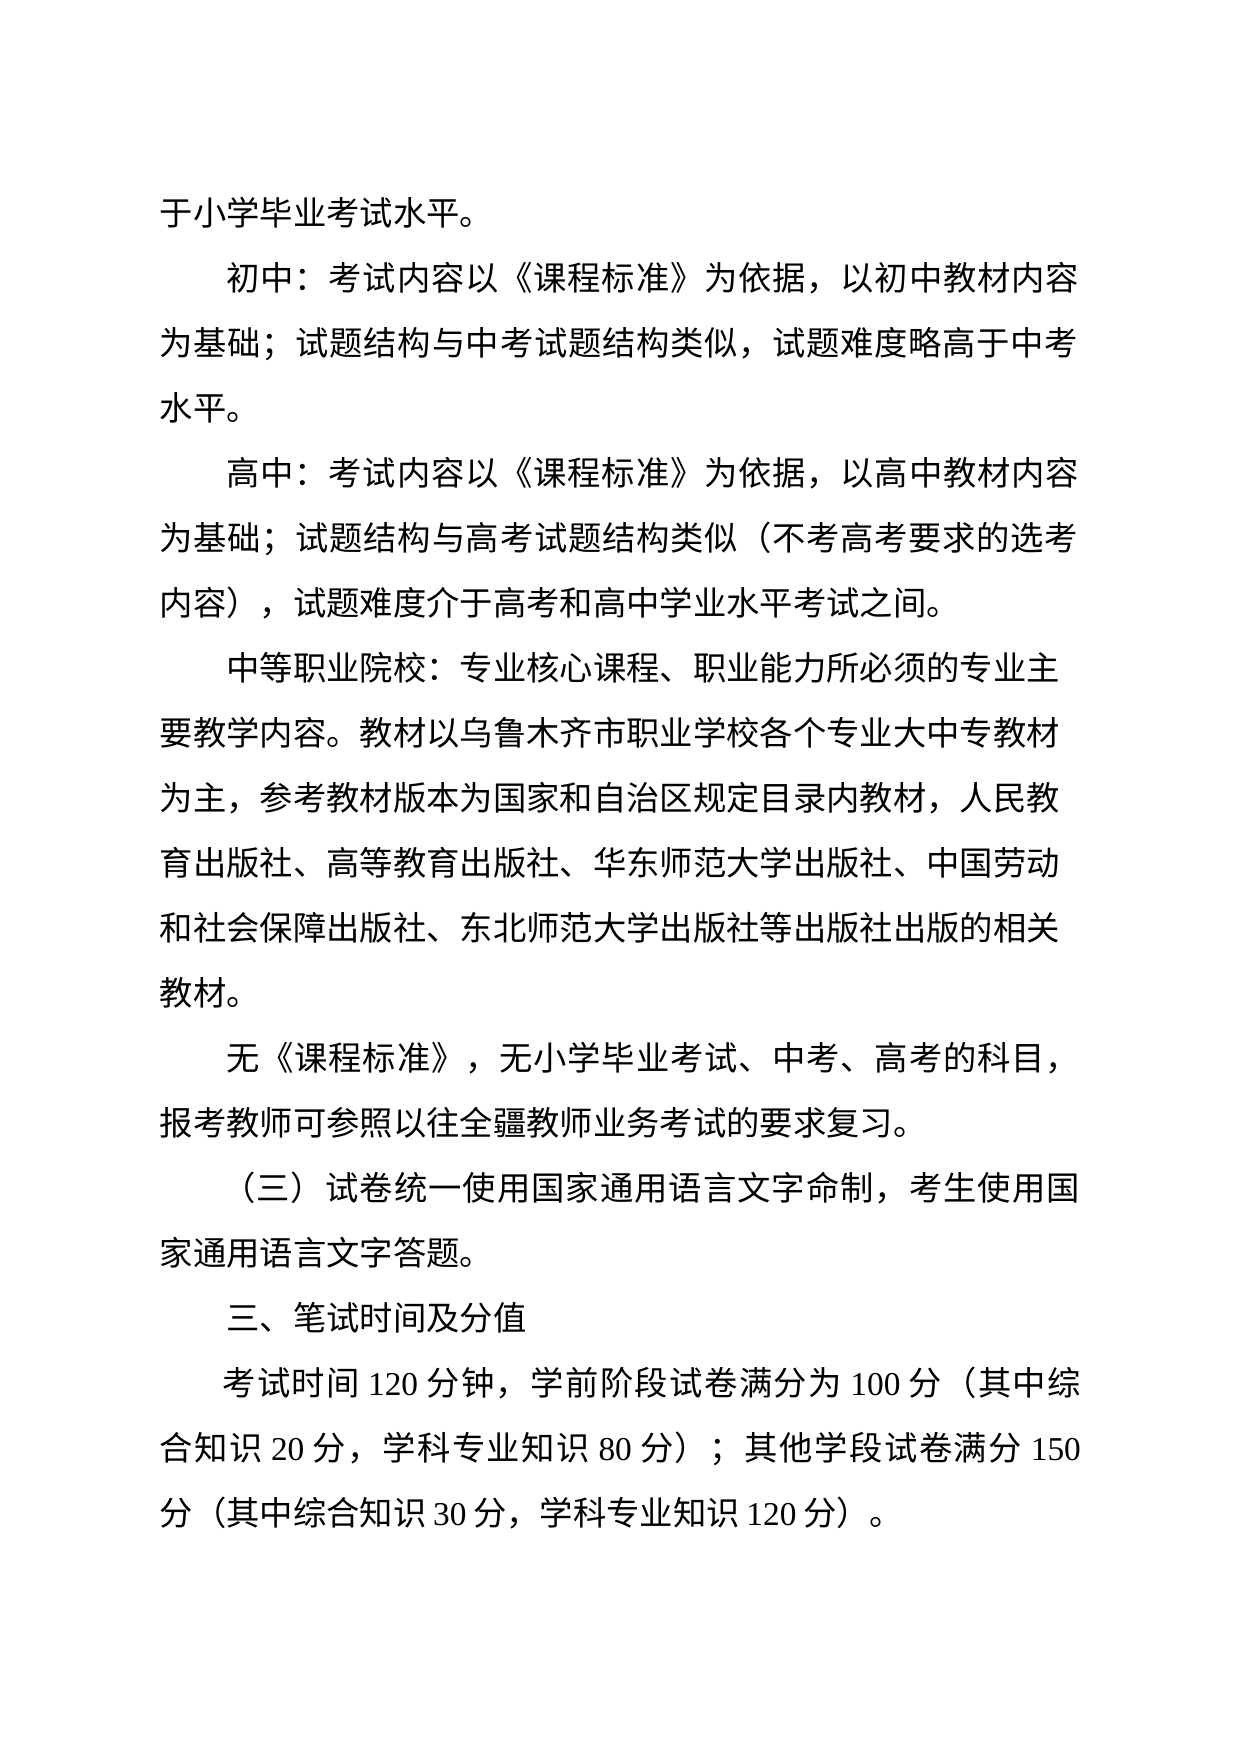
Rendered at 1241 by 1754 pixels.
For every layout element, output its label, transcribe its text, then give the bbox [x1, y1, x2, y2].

text 考试时间120分钟，学前阶段试卷满分为100分（其中综合知识20分，学科专业知识80分）；其他学段试卷满分150分（其中综合知识30分，学科专业知识120分）。 [159, 1348, 1081, 1543]
text 高中：考试内容以《课程标准》为依据，以高中教材内容为基础；试题结构与高考试题结构类似（不考高考要求的选考内容），试题难度介于高考和高中学业水平考试之间。 [159, 438, 1081, 633]
text 无《课程标准》，无小学毕业考试、中考、高考的科目，报考教师可参照以往全疆教师业务考试的要求复习。 [159, 1023, 1081, 1153]
text 初中：考试内容以《课程标准》为依据，以初中教材内容为基础；试题结构与中考试题结构类似，试题难度略高于中考水平。 [159, 243, 1081, 438]
text （三）试卷统一使用国家通用语言文字命制，考生使用国家通用语言文字答题。 [159, 1153, 1081, 1283]
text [159, 178, 1081, 243]
text 三、笔试时间及分值 [159, 1283, 1022, 1348]
text 中等职业院校：专业核心课程、职业能力所必须的专业主要教学内容。教材以乌鲁木齐市职业学校各个专业大中专教材为主，参考教材版本为国家和自治区规定目录内教材，人民教育出版社、高等教育出版社、华东师范大学出版社、中国劳动和社会保障出版社、东北师范大学出版社等出版社出版的相关教材。 [159, 633, 1081, 1023]
